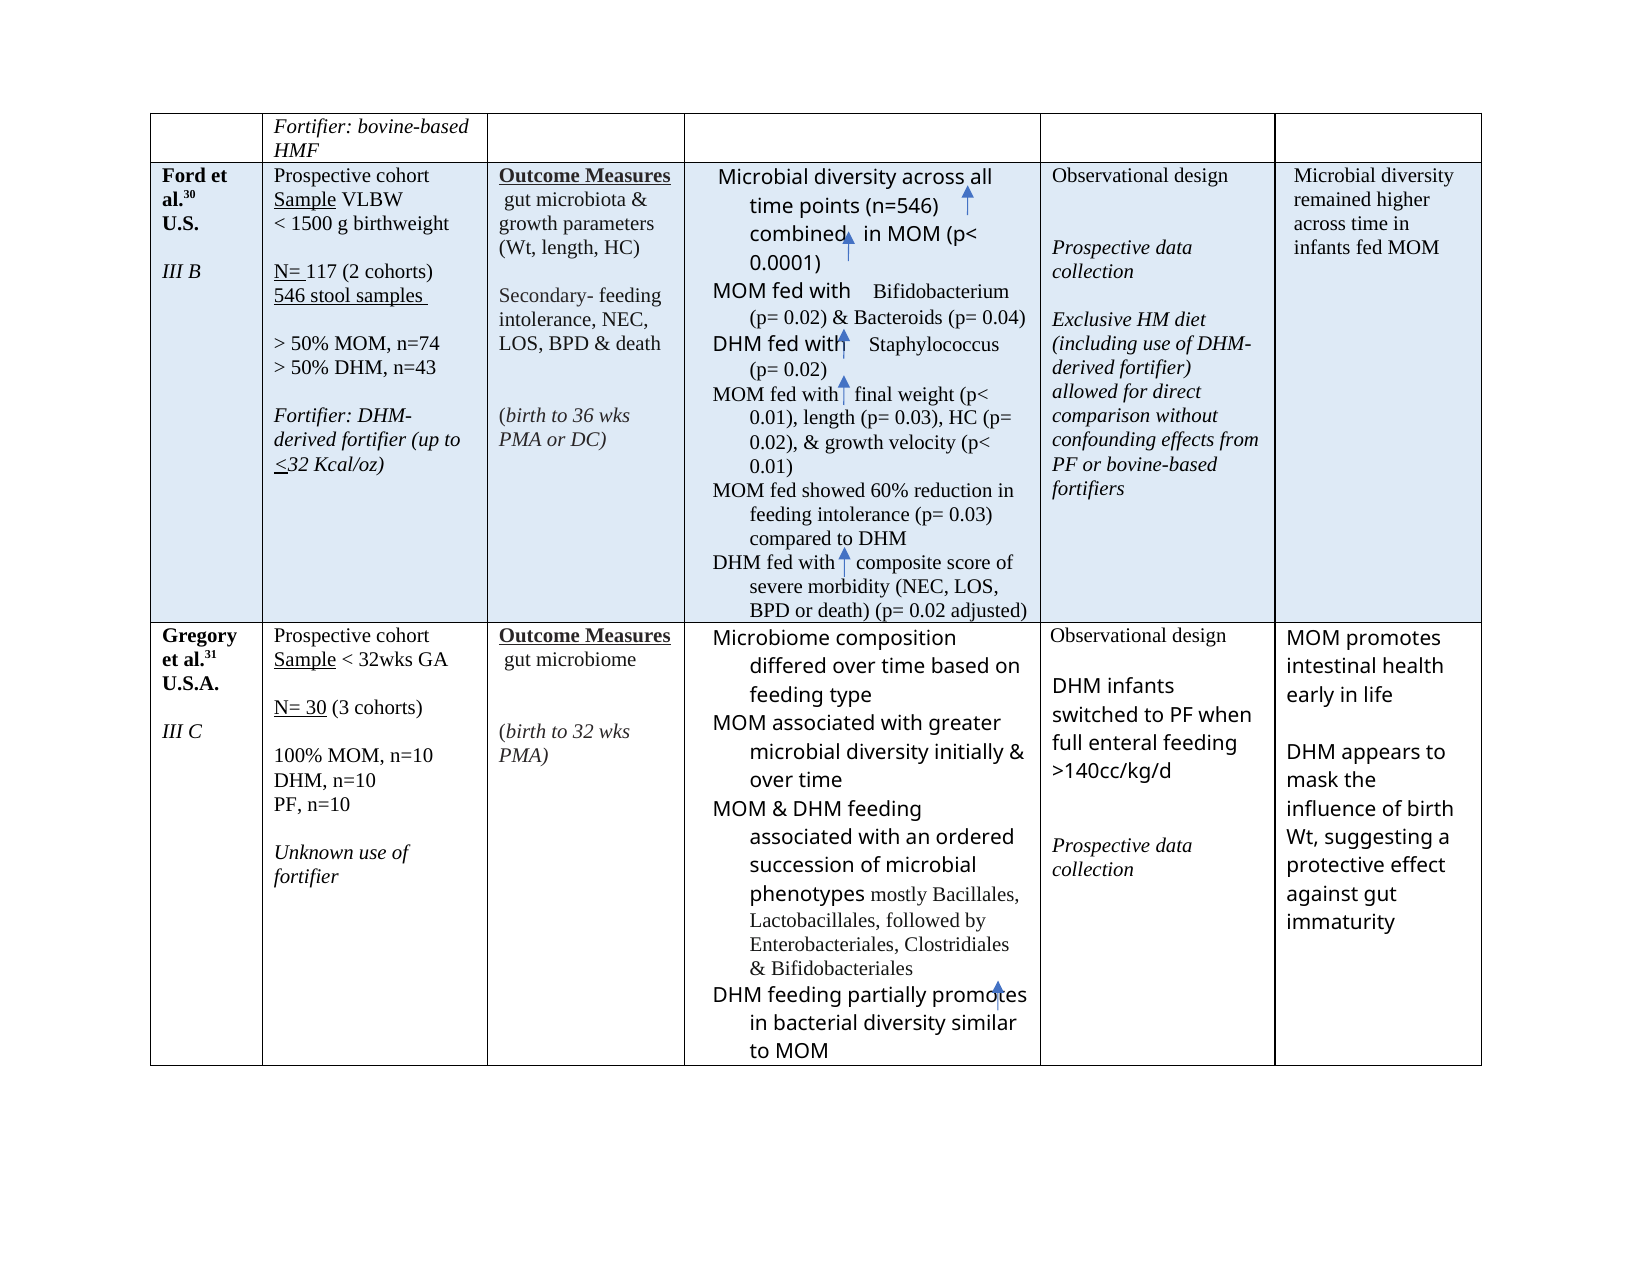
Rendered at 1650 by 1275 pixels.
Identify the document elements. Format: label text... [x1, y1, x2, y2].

table_cell Microbial diversity remained higher across time in infants fed MOM [1276, 163, 1481, 622]
table_cell Prospective cohort Sample < 32wks GA N= 30 (3 cohorts) 100% MOM, n=10 DHM, n=10 PF, n=10 Unknown use of fortifier [263, 623, 487, 1065]
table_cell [488, 114, 684, 162]
table_cell Prospective cohort Sample VLBW < 1500 g birthweight N= 117 (2 cohorts) 546 stool samples > 50% MOM, n=74 > 50% DHM, n=43 Fortifier: DHM-derived fortifier (up to <32 Kcal/oz) [263, 163, 487, 622]
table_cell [151, 114, 262, 162]
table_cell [263, 114, 487, 162]
table_cell Observational design DHM infants switched to PF when full enteral feeding >140cc/kg/d Prospective data collection [1041, 623, 1274, 1065]
table_cell Microbiome composition differed over time based on feeding type MOM associated with greater microbial diversity initially & over time MOM & DHM feeding associated with an ordered succession of microbial phenotypes mostly Bacillales, Lactobacillales, followed by Enterobacteriales, Clostridiales & Bifidobacteriales DHM feeding partially promotes in bacterial diversity similar to MOM [685, 623, 1040, 1065]
table_cell MOM promotes intestinal health early in life DHM appears to mask the influence of birth Wt, suggesting a protective effect against gut immaturity [1276, 623, 1481, 1065]
table_cell Outcome Measures gut microbiome (birth to 32 wks PMA) [488, 623, 684, 1065]
table_cell Ford et al.30 U.S. III B [151, 163, 262, 622]
table_cell Microbial diversity across all time points (n=546) combined in MOM (p< 0.0001) MOM fed with Bifidobacterium (p= 0.02) & Bacteroids (p= 0.04) DHM fed with Staphylococcus (p= 0.02) MOM fed with final weight (p< 0.01), length (p= 0.03), HC (p= 0.02), & growth velocity (p< 0.01) MOM fed showed 60% reduction in feeding intolerance (p= 0.03) compared to DHM DHM fed with composite score of severe morbidity (NEC, LOS, BPD or death) (p= 0.02 adjusted) [685, 163, 1040, 622]
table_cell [1276, 114, 1481, 162]
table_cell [685, 114, 1040, 162]
table_cell Outcome Measures gut microbiota & growth parameters (Wt, length, HC) Secondary- feeding intolerance, NEC, LOS, BPD & death (birth to 36 wks PMA or DC) [488, 163, 684, 622]
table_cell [1041, 114, 1274, 162]
table_cell Gregory et al.31 U.S.A. III C [151, 623, 262, 1065]
table_cell Observational design Prospective data collection Exclusive HM diet (including use of DHM-derived fortifier) allowed for direct comparison without confounding effects from PF or bovine-based fortifiers [1041, 163, 1274, 622]
